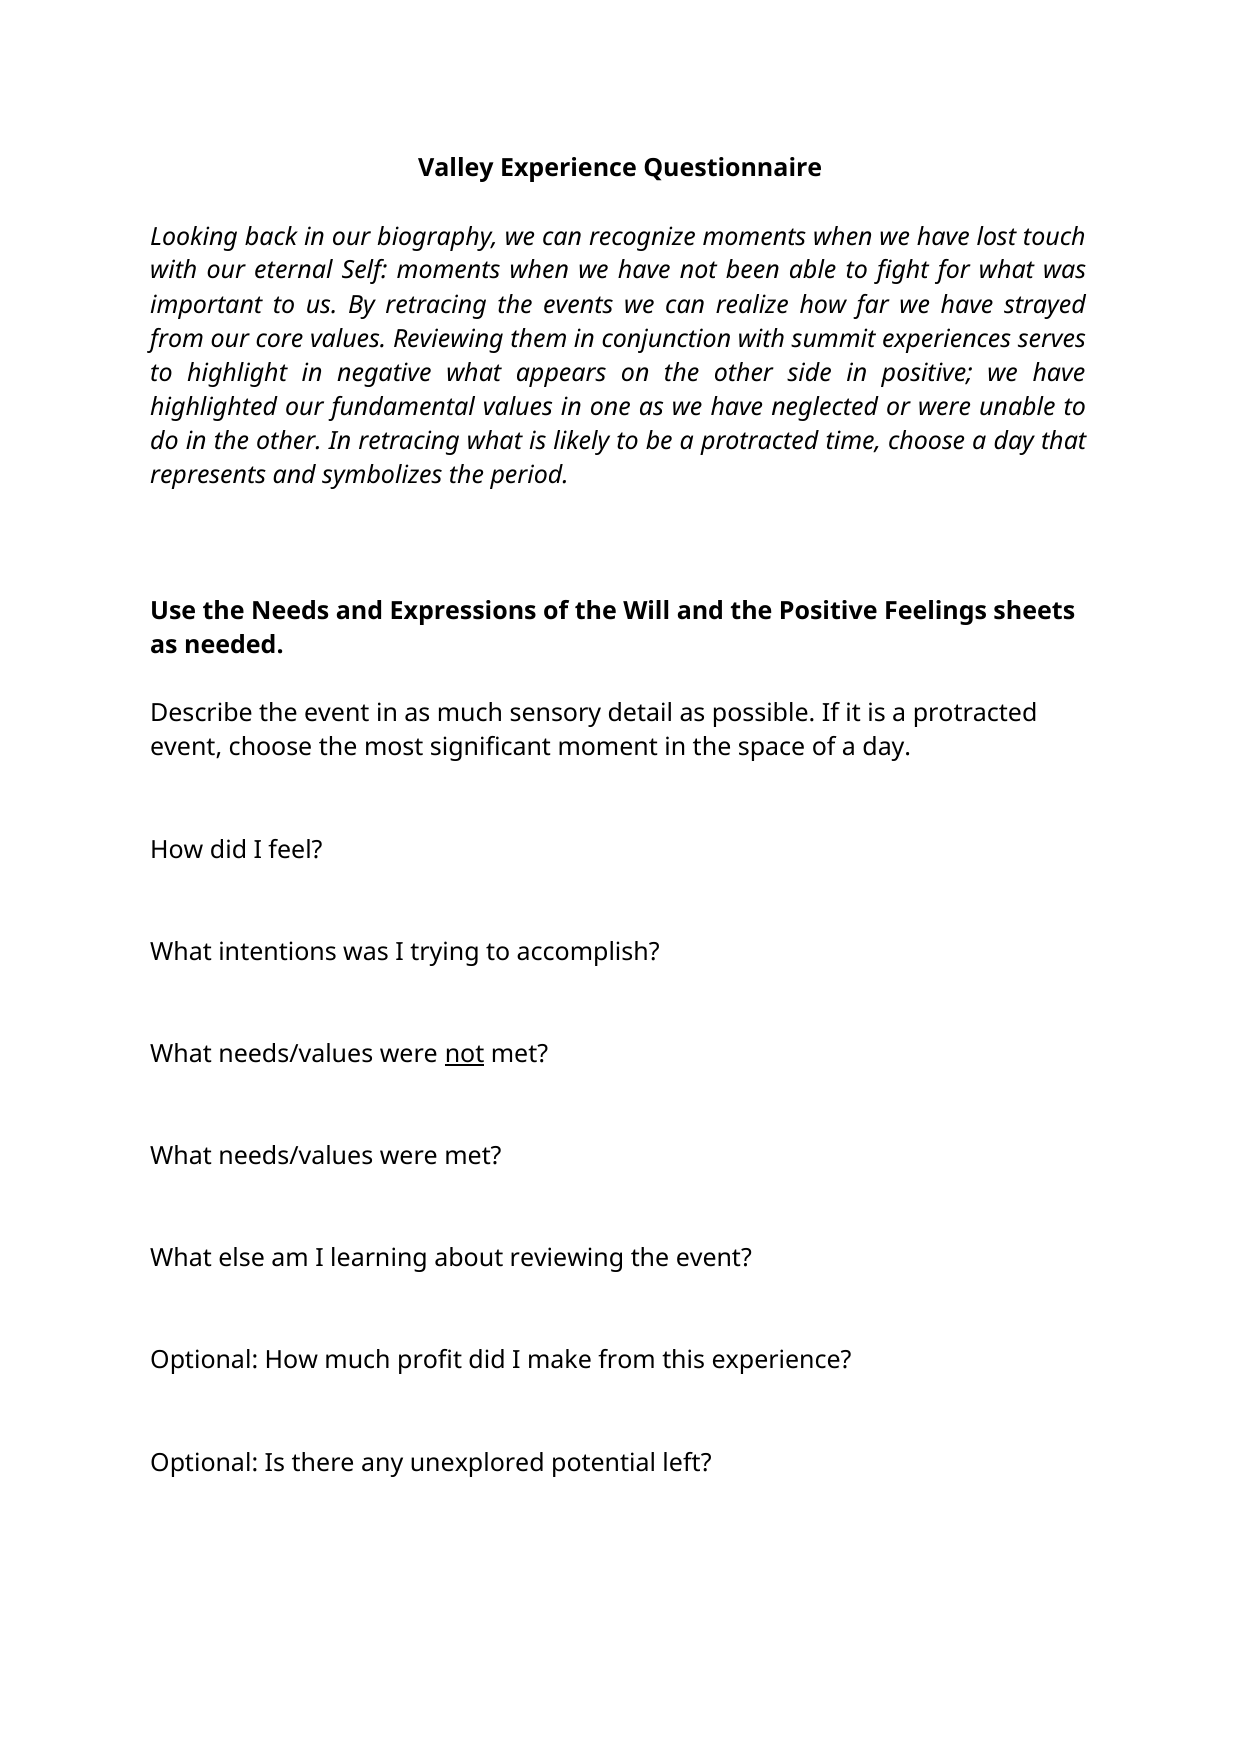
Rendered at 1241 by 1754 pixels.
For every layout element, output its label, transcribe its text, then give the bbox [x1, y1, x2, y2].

text What needs/values were not met? [150, 1036, 1090, 1070]
text How did I feel? [150, 831, 1090, 865]
text Optional: Is there any unexplored potential left? [150, 1444, 1090, 1478]
text Use the Needs and Expressions of the Will and the Positive Feelings sheets as needed. [150, 593, 1090, 661]
text Optional: How much profit did I make from this experience? [150, 1342, 1090, 1376]
text Looking back in our biography, we can recognize moments when we have lost touch with our eternal Self: moments when we have not been able to fight for what was important to us. By retracing the events we can realize how far we have strayed from our core values. Reviewing them in conjunction with summit experiences serves to highlight in negative what appears on the other side in positive; we have highlighted our fundamental values in one as we have neglected or were unable to do in the other. In retracing what is likely to be a protracted time, choose a day that represents and symbolizes the period. [150, 218, 1090, 491]
text What else am I learning about reviewing the event? [150, 1240, 1090, 1274]
text Describe the event in as much sensory detail as possible. If it is a protracted event, choose the most significant moment in the space of a day. [150, 695, 1090, 763]
text What intentions was I trying to accomplish? [150, 933, 1090, 967]
text What needs/values were met? [150, 1138, 1090, 1172]
text Valley Experience Questionnaire [150, 150, 1090, 184]
